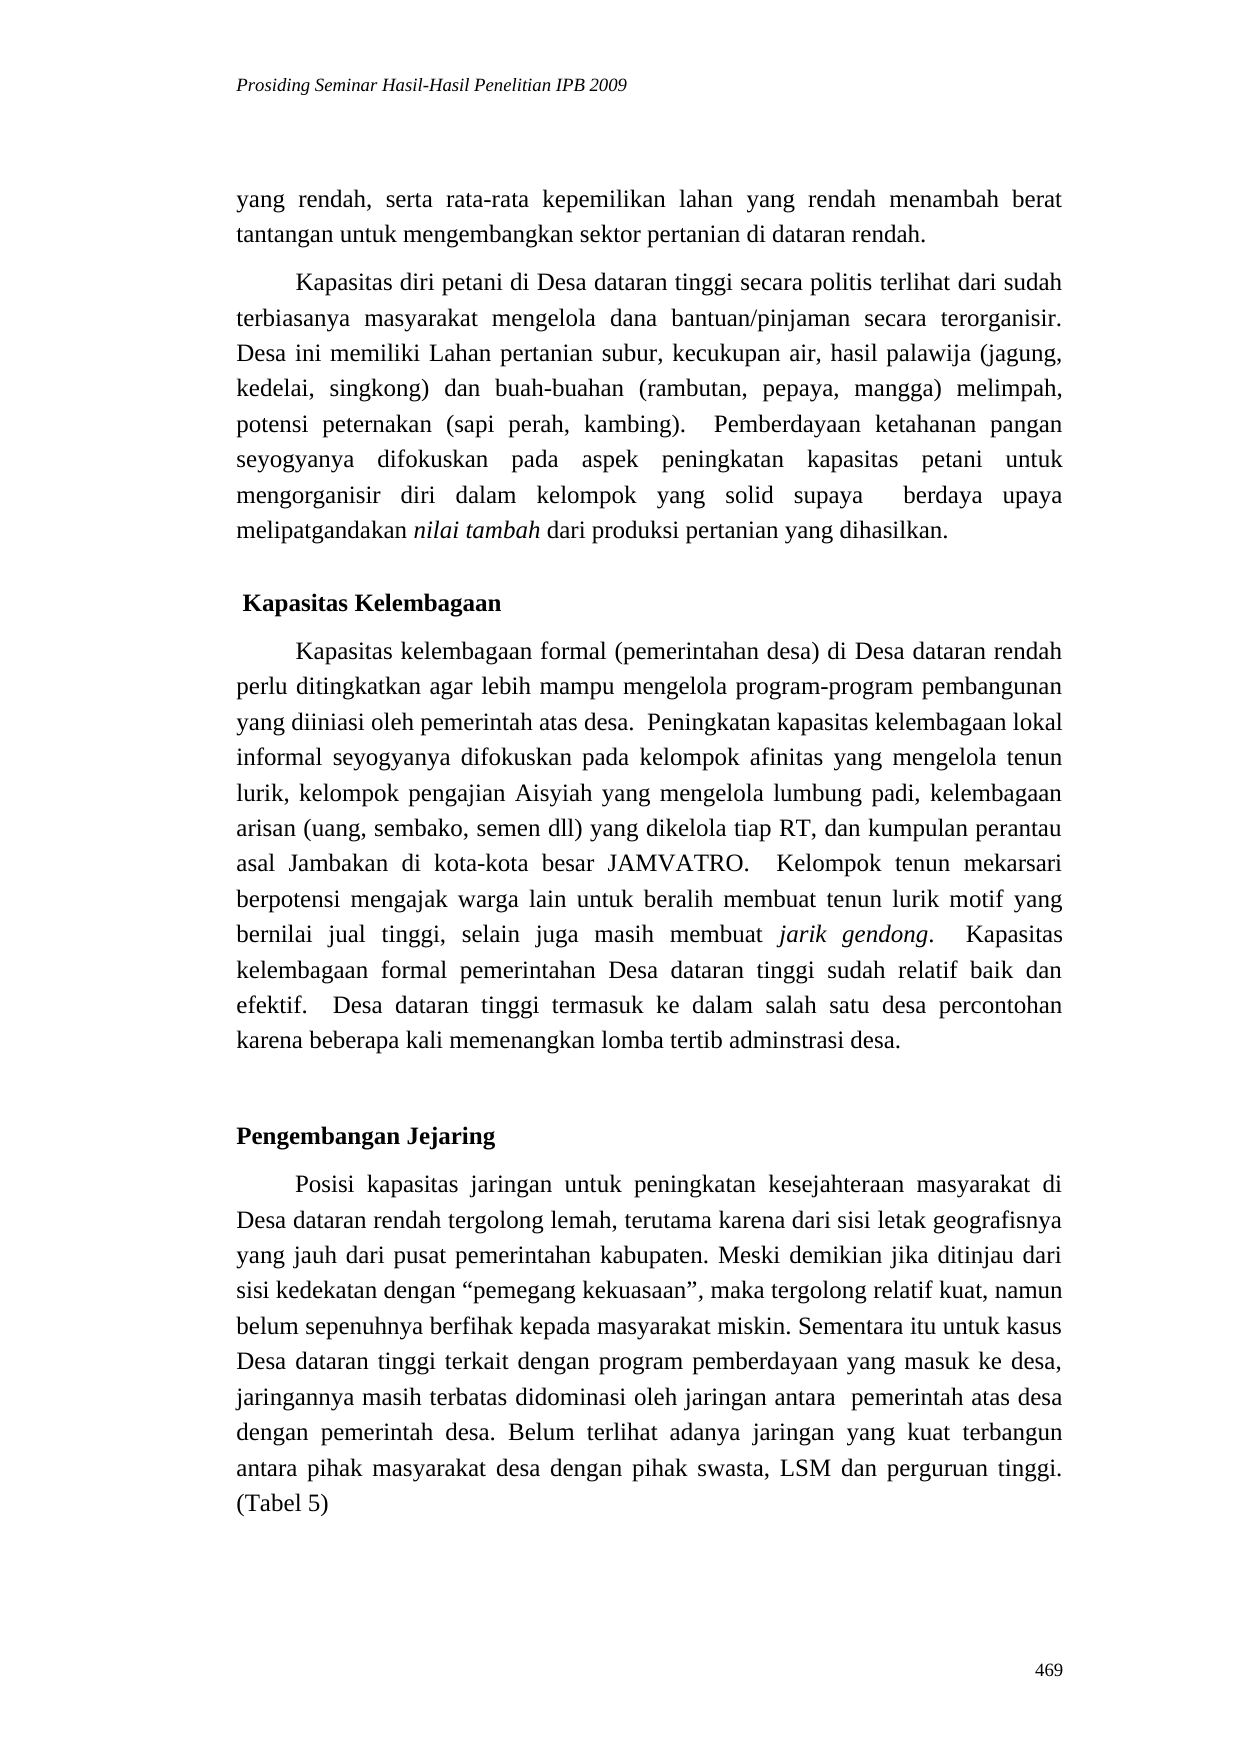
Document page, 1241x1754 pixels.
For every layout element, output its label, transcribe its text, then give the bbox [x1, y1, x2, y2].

text Kapasitas Kelembagaan [236, 581, 1063, 617]
text Posisi kapasitas jaringan untuk peningkatan kesejahteraan masyarakat di Desa dataran rendah tergolong lemah, terutama karena dari sisi letak geografisnya yang jauh dari pusat pemerintahan kabupaten. Meski demikian jika ditinjau dari sisi kedekatan dengan “pemegang kekuasaan”, maka tergolong relatif kuat, namun belum sepenuhnya berfihak kepada masyarakat miskin. Sementara itu untuk kasus Desa dataran tinggi terkait dengan program pemberdayaan yang masuk ke desa, jaringannya masih terbatas didominasi oleh jaringan antara pemerintah atas desa dengan pemerintah desa. Belum terlihat adanya jaringan yang kuat terbangun antara pihak masyarakat desa dengan pihak swasta, LSM dan perguruan tinggi. (Tabel 5) [236, 1163, 1063, 1517]
text Kapasitas kelembagaan formal (pemerintahan desa) di Desa dataran rendah perlu ditingkatkan agar lebih mampu mengelola program-program pembangunan yang diiniasi oleh pemerintah atas desa. Peningkatan kapasitas kelembagaan lokal informal seyogyanya difokuskan pada kelompok afinitas yang mengelola tenun lurik, kelompok pengajian Aisyiah yang mengelola lumbung padi, kelembagaan arisan (uang, sembako, semen dll) yang dikelola tiap RT, dan kumpulan perantau asal Jambakan di kota-kota besar JAMVATRO. Kelompok tenun mekarsari berpotensi mengajak warga lain untuk beralih membuat tenun lurik motif yang bernilai jual tinggi, selain juga masih membuat jarik gendong. Kapasitas kelembagaan formal pemerintahan Desa dataran tinggi sudah relatif baik dan efektif. Desa dataran tinggi termasuk ke dalam salah satu desa percontohan karena beberapa kali memenangkan lomba tertib adminstrasi desa. [236, 629, 1063, 1054]
text Kapasitas diri petani di Desa dataran tinggi secara politis terlihat dari sudah terbiasanya masyarakat mengelola dana bantuan/pinjaman secara terorganisir. Desa ini memiliki Lahan pertanian subur, kecukupan air, hasil palawija (jagung, kedelai, singkong) dan buah-buahan (rambutan, pepaya, mangga) melimpah, potensi peternakan (sapi perah, kambing). Pemberdayaan ketahanan pangan seyogyanya difokuskan pada aspek peningkatan kapasitas petani untuk mengorganisir diri dalam kelompok yang solid supaya berdaya upaya melipatgandakan nilai tambah dari produksi pertanian yang dihasilkan. [236, 261, 1063, 544]
text Pengembangan Jejaring [236, 1115, 1063, 1150]
